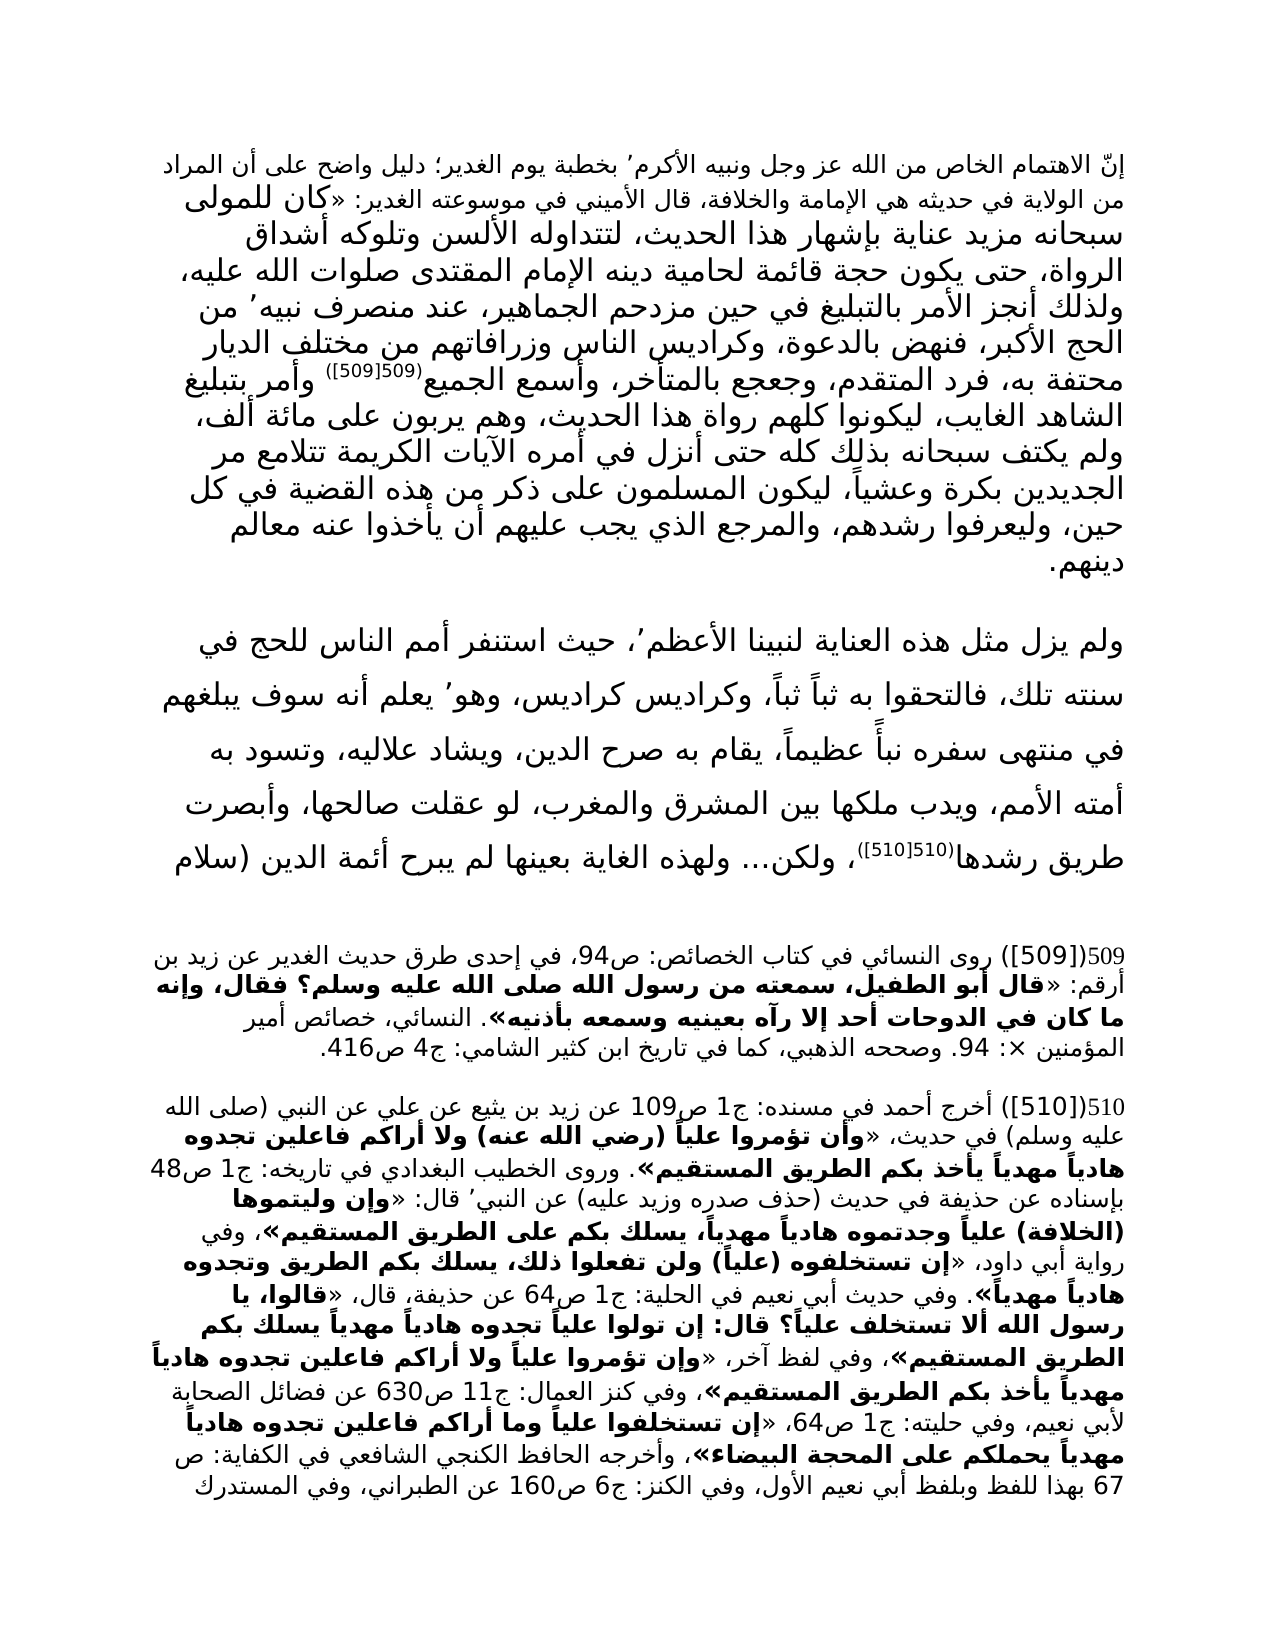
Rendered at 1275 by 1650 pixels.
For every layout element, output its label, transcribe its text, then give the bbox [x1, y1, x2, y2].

text إنّ الاهتمام الخاص من الله عز وجل ونبيه الأكرم’ بخطبة يوم الغدير؛ دليل واضح على أن المراد من الولاية في حديثه هي الإمامة والخلافة، قال الأميني في موسوعته الغدير: «كان للمولى سبحانه مزيد عناية بإشهار هذا الحديث، لتتداوله الألسن وتلوكه أشداق الرواة، حتى يكون حجة قائمة لحامية دينه الإمام المقتدى صلوات الله عليه، ولذلك أنجز الأمر بالتبليغ في حين مزدحم الجماهير، عند منصرف نبيه’ من الحج الأكبر، فنهض بالدعوة، وكراديس الناس وزرافاتهم من مختلف الديار محتفة به، فرد المتقدم، وجعجع بالمتأخر، وأسمع الجميع([509]) وأمر بتبليغ الشاهد الغايب، ليكونوا كلهم رواة هذا الحديث، وهم يربون على مائة ألف، ولم يكتف سبحانه بذلك كله حتى أنزل في أمره الآيات الكريمة تتلامع مر الجديدين بكرة وعشياً، ليكون المسلمون على ذكر من هذه القضية في كل حين، وليعرفوا رشدهم، والمرجع الذي يجب عليهم أن يأخذوا عنه معالم دينهم. [150, 150, 1125, 579]
text ولم يزل مثل هذه العناية لنبينا الأعظم’، حيث استنفر أمم الناس للحج في سنته تلك، فالتحقوا به ثباً ثباً، وكراديس كراديس، وهو’ يعلم أنه سوف يبلغهم في منتهى سفره نبأً عظيماً، يقام به صرح الدين، ويشاد علاليه، وتسود به أمته الأمم، ويدب ملكها بين المشرق والمغرب، لو عقلت صالحها، وأبصرت طريق رشدها([510])، ولكن... ولهذه الغاية بعينها لم يبرح أئمة الدين (سلام الله عليهم) يهتفون بهذه الواقعة، ويحتجون بها لإمامة سلفهم الطاهر، كما لم يفتأ أمير المؤمنين (صلوات الله عليه) بنفسه يحتج بها طيلة حياته الكريمة، ويستنشد السامعين لها من الصحابة الحضور في حجة الوداع، في المنتديات ومجتمعات لفائف الناس، كل ذلك لتبقى غضة طرية، بالرغم من تعاور الحقب والأعوام، ولذلك أمروا شيعتهم بالتعيد في يوم الغدير والاجتماع وتبادل التهاني والبشائر، إعادة لجدة هاتيك الواقعة العظيمة»([511]). [150, 608, 1125, 879]
